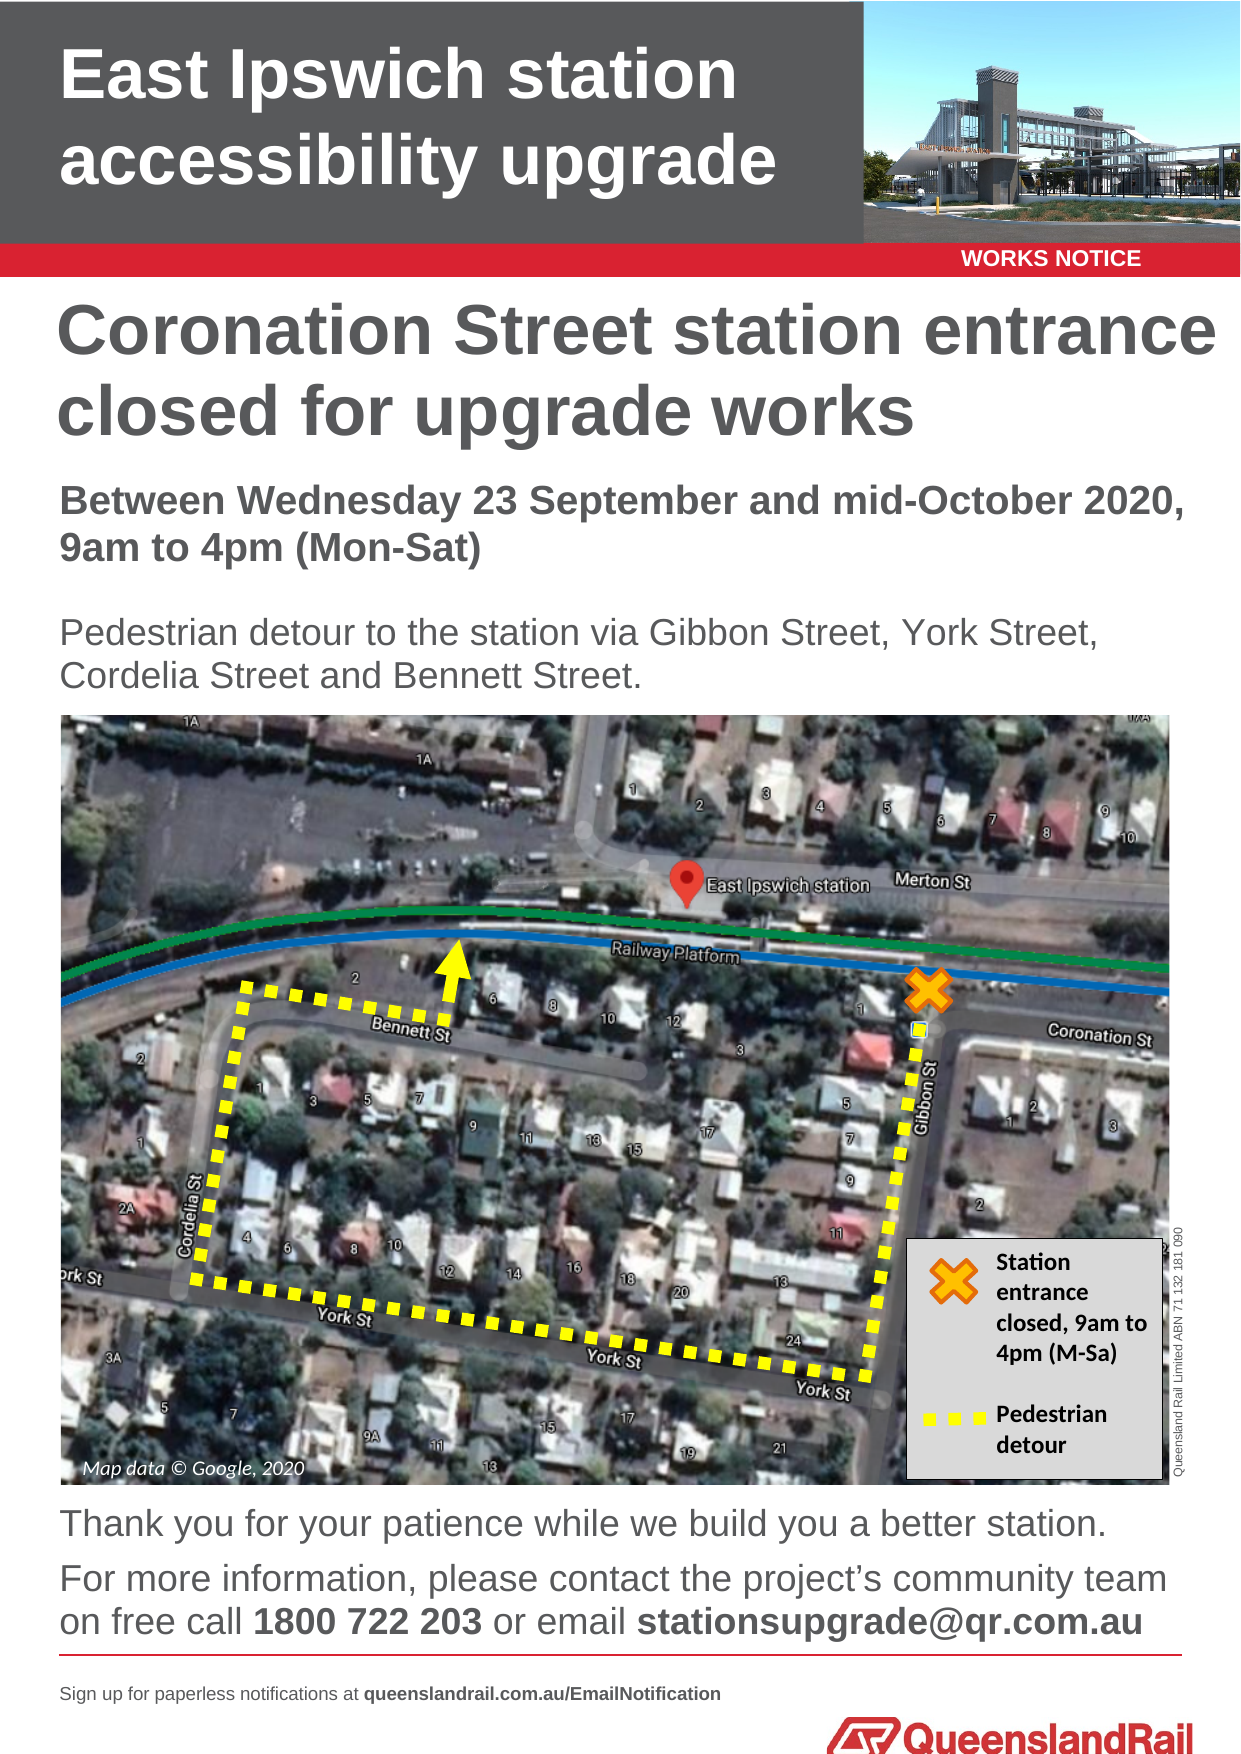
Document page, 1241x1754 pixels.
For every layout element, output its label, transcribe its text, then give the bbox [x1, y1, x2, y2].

text Sign up for paperless notifications at queenslandrail.com.au/EmailNotification [59, 1683, 1210, 1705]
text 9am to 4pm (Mon-Sat) [59, 523, 1210, 570]
text Thank you for your patience while we build you a better station. [59, 1501, 1181, 1544]
picture [826, 1717, 1193, 1754]
picture [864, 1, 1241, 242]
text Pedestrian detour to the station via Gibbon Street, York Street, Cordelia Street and Bennett Street. [59, 610, 1181, 696]
text For more information, please contact the project’s community team on free call 1800 722 203 or email stationsupgrade@qr.com.au [59, 1556, 1196, 1643]
picture [60, 715, 1170, 1485]
text Between Wednesday 23 September and mid-October 2020, [59, 477, 1210, 523]
